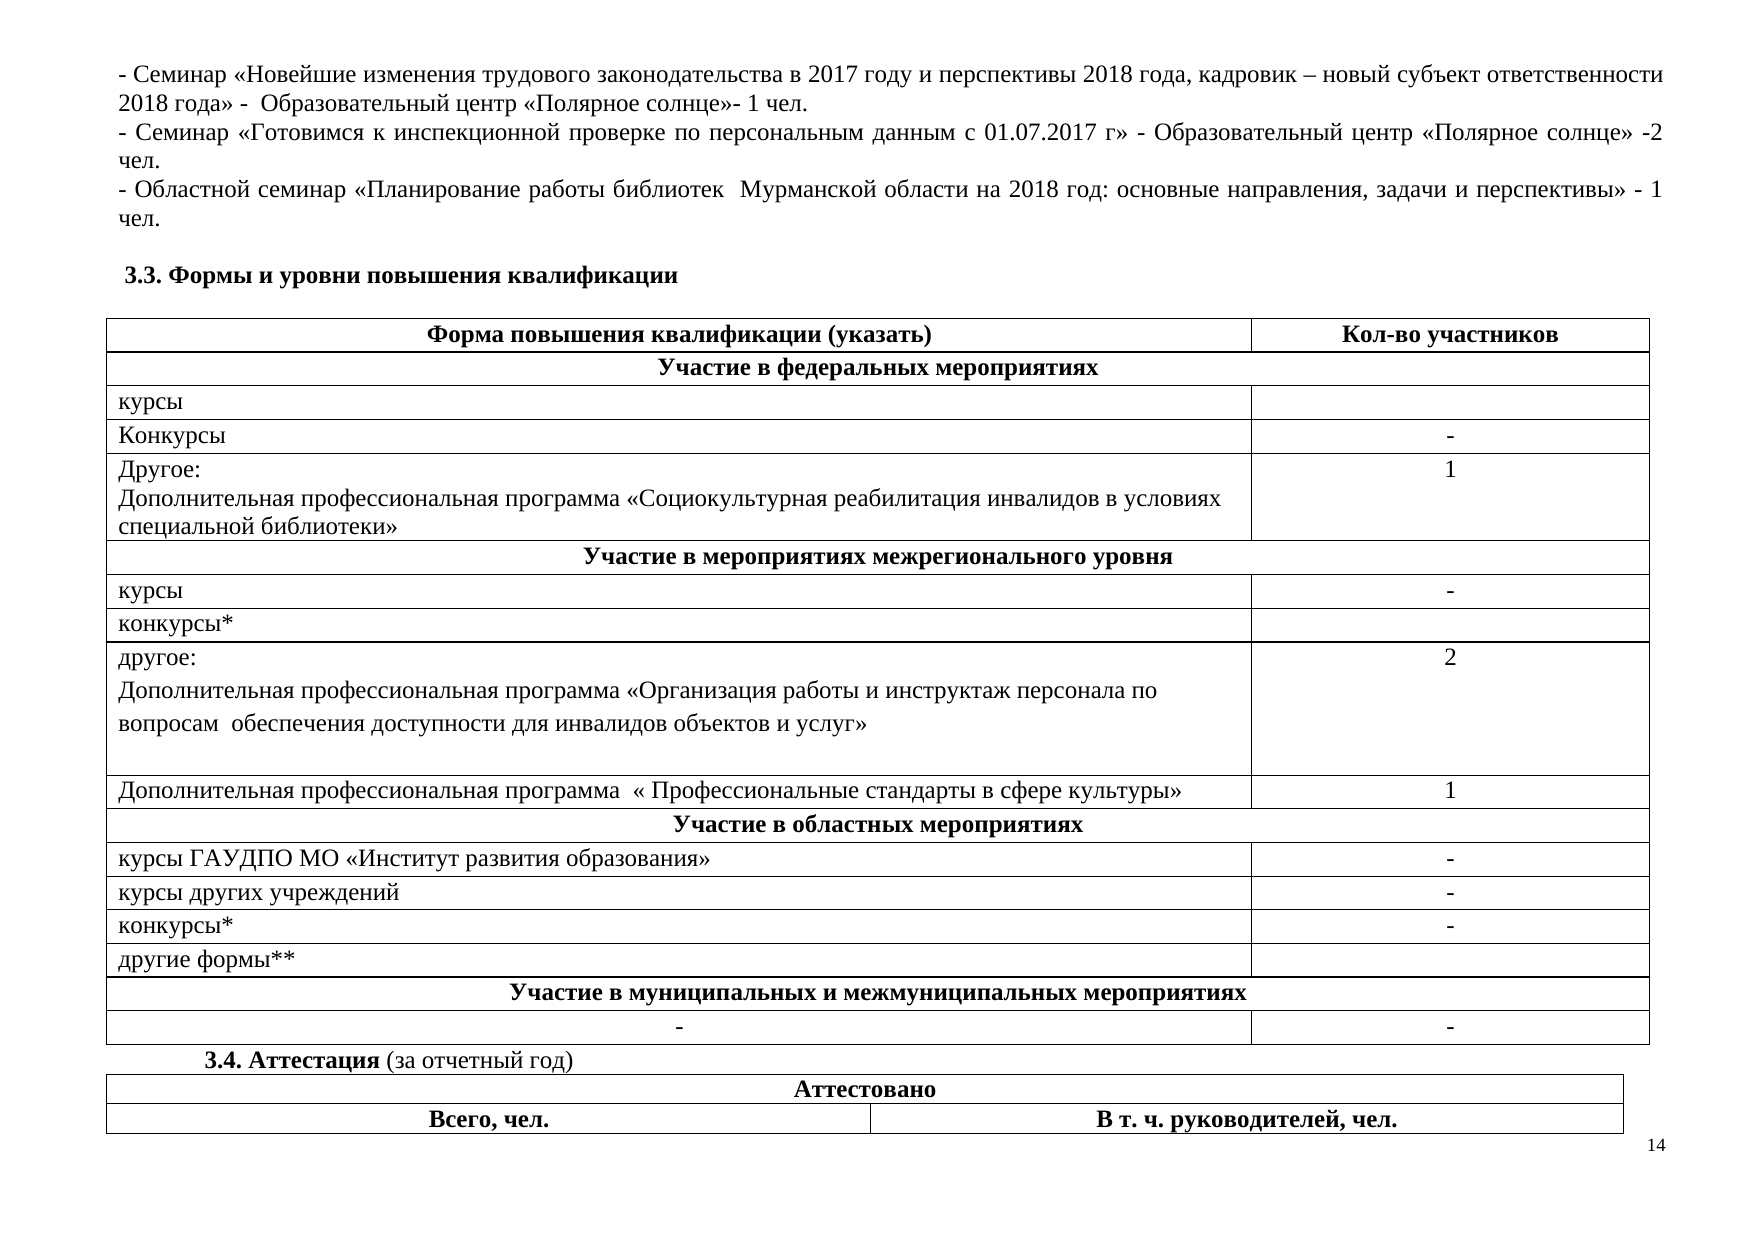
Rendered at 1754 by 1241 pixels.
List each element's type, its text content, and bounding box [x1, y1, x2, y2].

table_cell Другое: Дополнительная профессиональная программа «Социокультурная реабилитация инвалидов в условиях специальной библиотеки» [107, 454, 1251, 540]
table_cell другое: Дополнительная профессиональная программа «Организация работы и инструктаж персонала по вопросам обеспечения доступности для инвалидов объектов и услуг» [107, 643, 1251, 774]
table_cell курсы [107, 575, 1251, 607]
table_cell - [1252, 1011, 1649, 1044]
text 3.3. Формы и уровни повышения квалификации [118, 260, 1665, 289]
table_cell Участие в муниципальных и межмуниципальных мероприятиях [107, 978, 1649, 1010]
table_cell другие формы** [107, 944, 1251, 976]
table_cell В т. ч. руководителей, чел. [871, 1104, 1623, 1133]
text - Областной семинар «Планирование работы библиотек Мурманской области на 2018 год: основные направления, задачи и перспективы» - 1 чел. [118, 174, 1665, 232]
table_cell 1 [1252, 454, 1649, 540]
table_cell [1252, 609, 1649, 641]
table_cell Конкурсы [107, 420, 1251, 453]
table_cell Дополнительная профессиональная программа « Профессиональные стандарты в сфере культуры» [107, 776, 1251, 808]
text - Семинар «Новейшие изменения трудового законодательства в 2017 году и перспективы 2018 года, кадровик – новый субъект ответственности 2018 года» - Образовательный центр «Полярное солнце»- 1 чел. [118, 59, 1665, 117]
table_cell курсы [107, 386, 1251, 419]
table_cell - [1252, 843, 1649, 876]
table_cell 2 [1252, 643, 1649, 774]
table_cell [1252, 944, 1649, 976]
table_cell курсы ГАУДПО МО «Институт развития образования» [107, 843, 1251, 876]
table_cell - [1252, 877, 1649, 909]
list 3.4. Аттестация (за отчетный год) [118, 1045, 1665, 1073]
table_cell конкурсы* [107, 609, 1251, 641]
table_cell - [107, 1011, 1251, 1044]
table_cell - [1252, 910, 1649, 943]
table_cell - [1252, 575, 1649, 607]
table_header Аттестовано [107, 1075, 1623, 1103]
table_cell Участие в мероприятиях межрегионального уровня [107, 541, 1649, 574]
table_cell Участие в областных мероприятиях [107, 809, 1649, 842]
table_cell [1252, 386, 1649, 419]
table_header Форма повышения квалификации (указать) [107, 319, 1251, 351]
table_cell конкурсы* [107, 910, 1251, 943]
table_cell Участие в федеральных мероприятиях [107, 353, 1649, 385]
text - Семинар «Готовимся к инспекционной проверке по персональным данным с 01.07.2017 г» - Образовательный центр «Полярное солнце» -2 чел. [118, 117, 1665, 174]
table_header Кол-во участников [1252, 319, 1649, 351]
table_cell Всего, чел. [107, 1104, 870, 1133]
table_cell курсы других учреждений [107, 877, 1251, 909]
table_cell 1 [1252, 776, 1649, 808]
table_cell - [1252, 420, 1649, 453]
